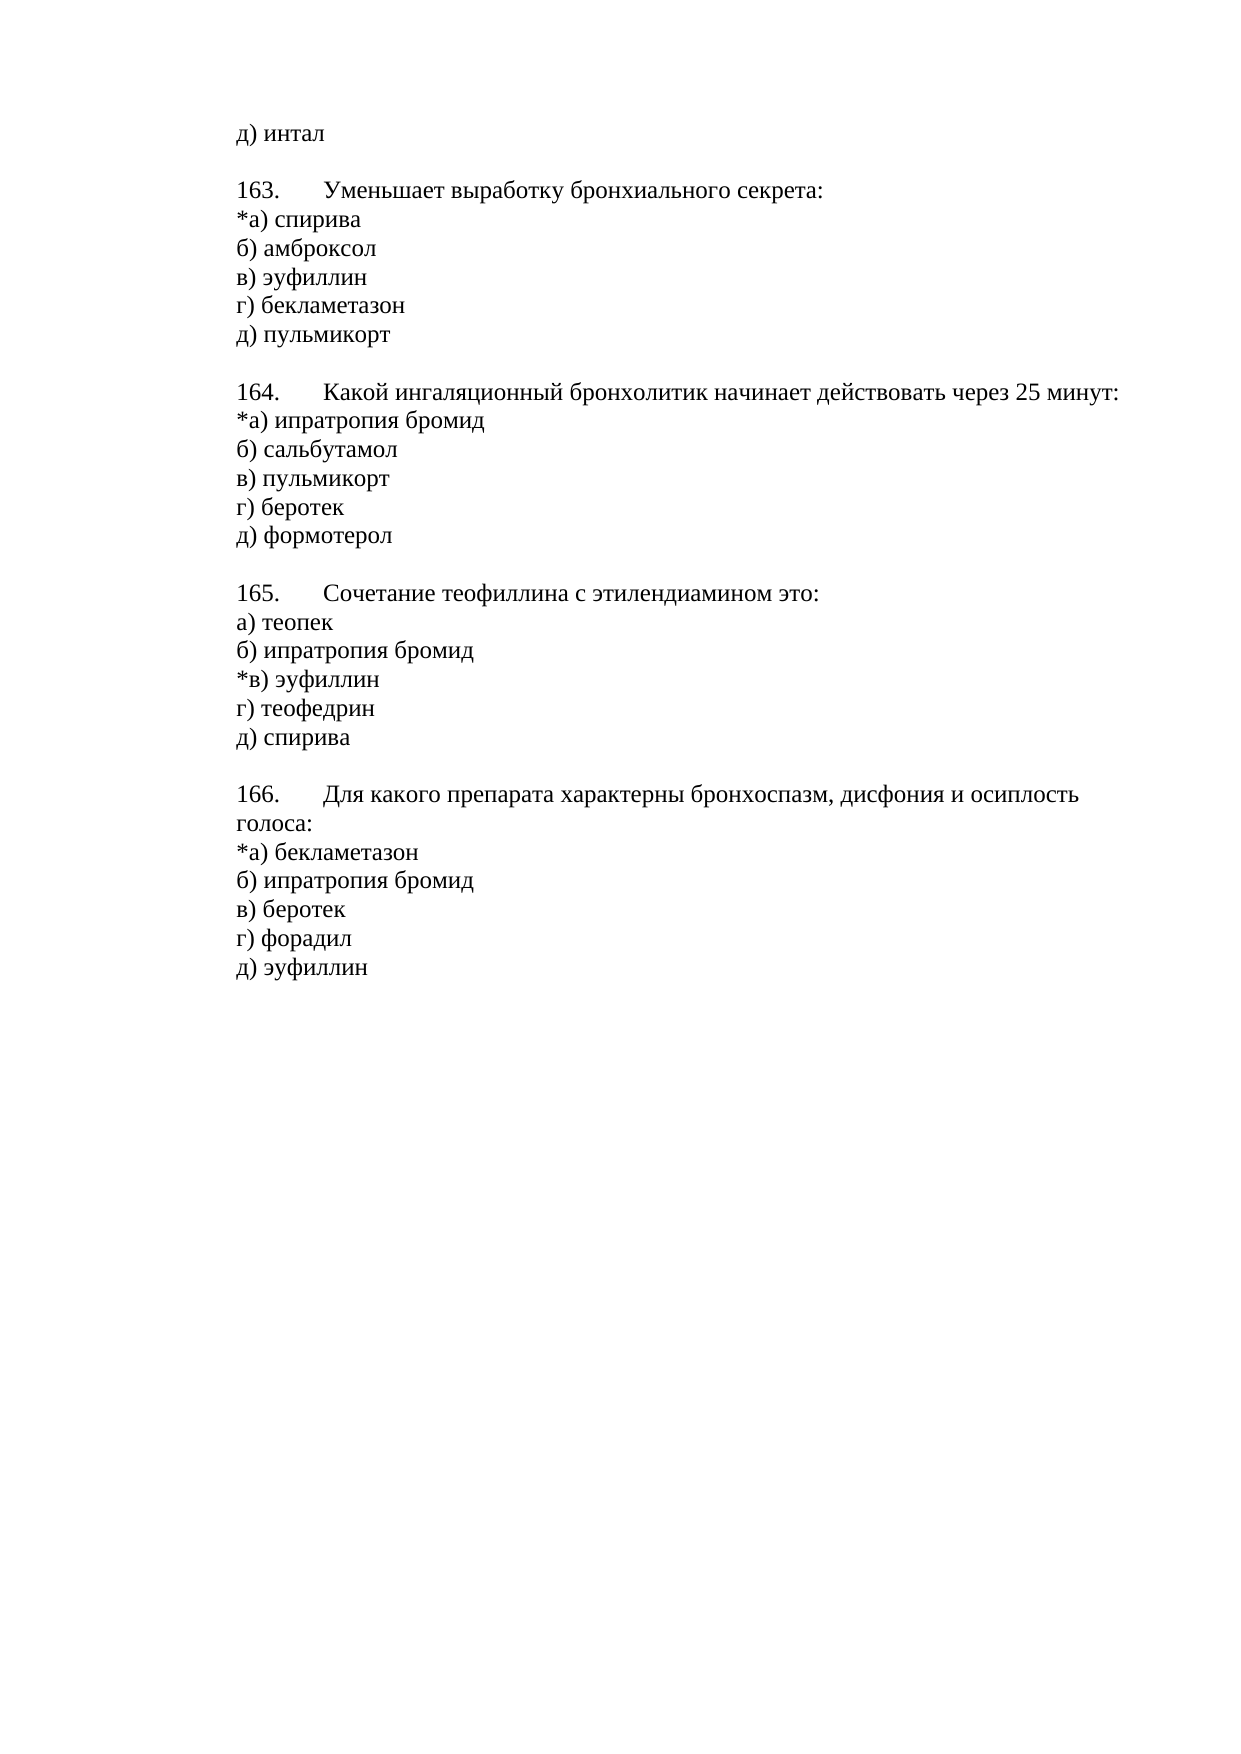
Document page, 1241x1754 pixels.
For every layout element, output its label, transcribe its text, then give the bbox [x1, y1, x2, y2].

text *а) бекламетазон [236, 837, 1152, 866]
text д) эуфиллин [236, 952, 1152, 981]
text б) ипратропия бромид [236, 636, 1152, 664]
list Для какого препарата характерны бронхоспазм, дисфония и осиплость голоса: [236, 779, 1152, 837]
list Сочетание теофиллина с этилендиамином это: [236, 578, 1152, 607]
text а) теопек [236, 607, 1152, 636]
text *а) ипратропия бромид [236, 406, 1152, 434]
text г) теофедрин [236, 693, 1152, 722]
text д) спирива [236, 722, 1152, 751]
text г) беротек [236, 492, 1152, 521]
text *а) спирива [236, 204, 1152, 233]
text д) интал [236, 118, 1152, 147]
text в) пульмикорт [236, 463, 1152, 492]
text в) беротек [236, 894, 1152, 923]
text г) форадил [236, 923, 1152, 952]
text д) пульмикорт [236, 319, 1152, 348]
text д) формотерол [236, 521, 1152, 549]
text б) амброксол [236, 233, 1152, 262]
text *в) эуфиллин [236, 664, 1152, 693]
text б) сальбутамол [236, 434, 1152, 463]
list Уменьшает выработку бронхиального секрета: [236, 176, 1152, 204]
text в) эуфиллин [236, 262, 1152, 291]
text б) ипратропия бромид [236, 866, 1152, 894]
list Какой ингаляционный бронхолитик начинает действовать через 25 минут: [236, 377, 1152, 406]
text г) бекламетазон [236, 291, 1152, 319]
